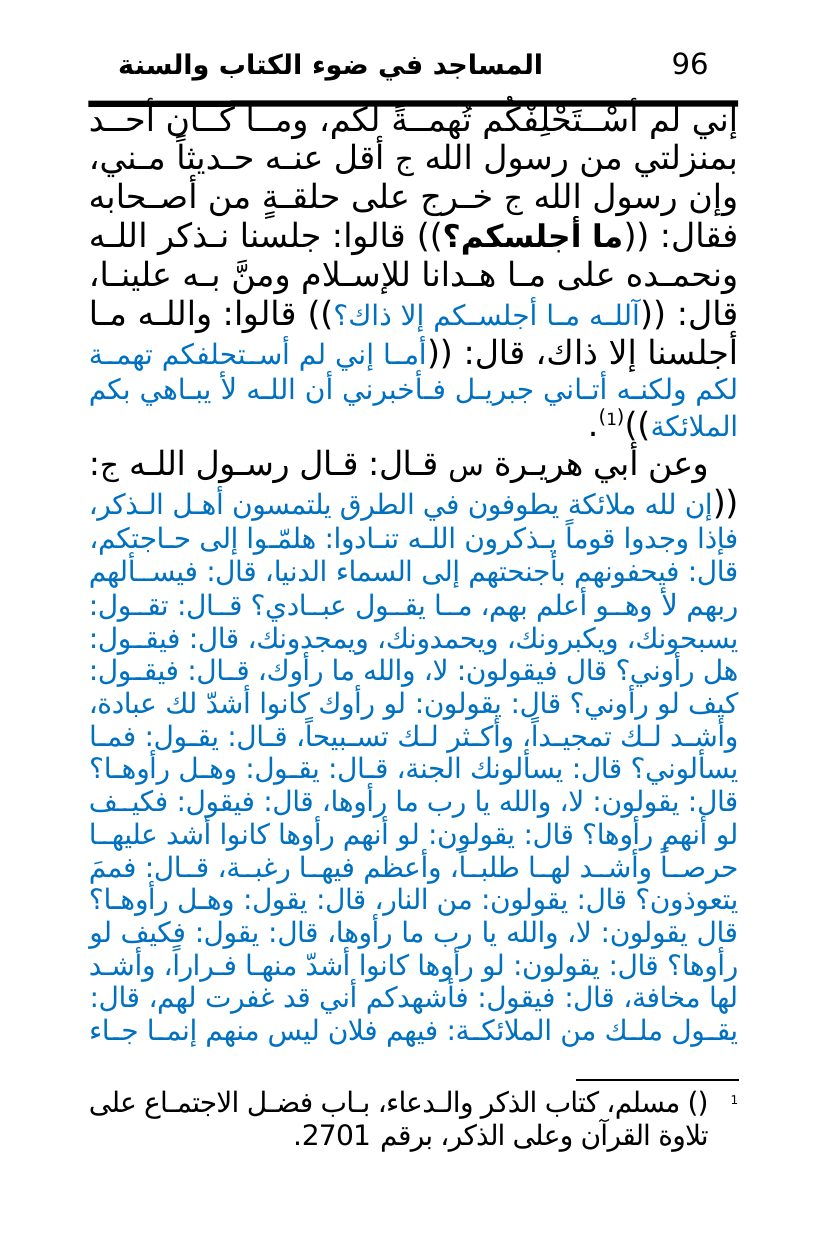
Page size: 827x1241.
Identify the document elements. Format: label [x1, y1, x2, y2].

text [89, 445, 738, 1047]
text [89, 100, 738, 445]
